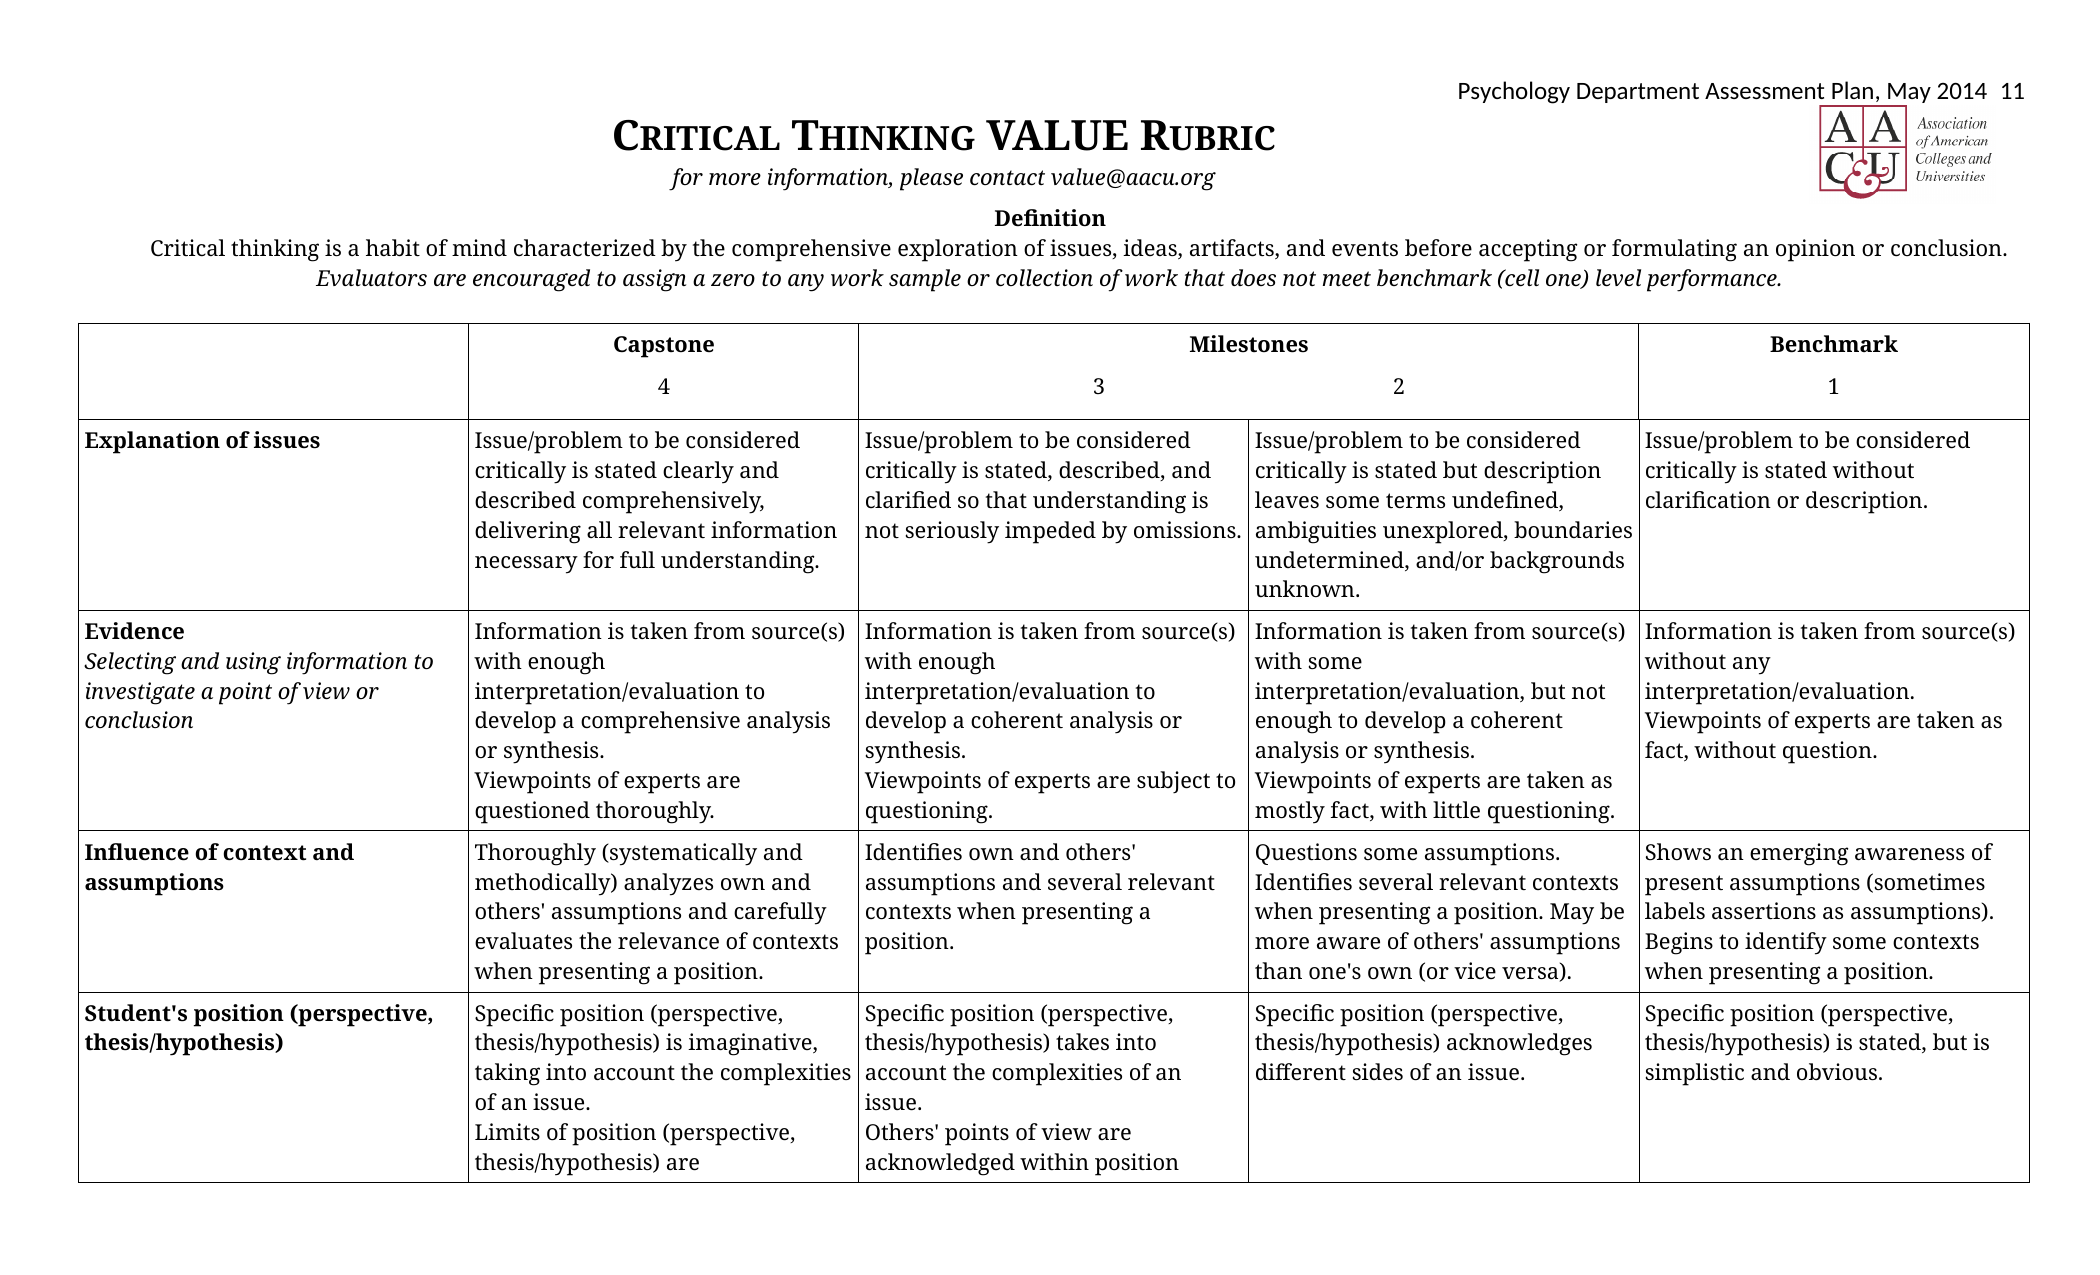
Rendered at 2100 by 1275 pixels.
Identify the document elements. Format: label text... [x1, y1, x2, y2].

table_header Milestones 3 2 [859, 324, 1638, 419]
table_cell Shows an emerging awareness of present assumptions (sometimes labels assertions as assumptions). Begins to identify some contexts when presenting a position. [1640, 831, 2029, 991]
table_cell Information is taken from source(s) with enough interpretation/evaluation to develop a comprehensive analysis or synthesis. Viewpoints of experts are questioned thoroughly. [469, 611, 858, 830]
text Critical thinking is a habit of mind characterized by the comprehensive exploration of issues, ideas, artifacts, and events before accepting or formulating an opinion or conclusion. [75, 233, 2025, 263]
table_cell Student's position (perspective, thesis/hypothesis) [79, 993, 468, 1182]
table_cell Identifies own and others' assumptions and several relevant contexts when presenting a position. [859, 831, 1248, 991]
table_header Benchmark 1 [1639, 324, 2029, 419]
table_cell Specific position (perspective, thesis/hypothesis) acknowledges different sides of an issue. [1249, 993, 1639, 1182]
table_header Critical Thinking VALUE Rubric for more information, please contact value@aacu.org [82, 106, 1805, 203]
table_cell Issue/problem to be considered critically is stated clearly and described comprehensively, delivering all relevant information necessary for full understanding. [469, 420, 858, 610]
table_cell Issue/problem to be considered critically is stated but description leaves some terms undefined, ambiguities unexplored, boundaries undetermined, and/or backgrounds unknown. [1249, 420, 1639, 610]
table_cell Specific position (perspective, thesis/hypothesis) is stated, but is simplistic and obvious. [1640, 993, 2029, 1182]
table_cell Information is taken from source(s) without any interpretation/evaluation. Viewpoints of experts are taken as fact, without question. [1640, 611, 2029, 830]
text Evaluators are encouraged to assign a zero to any work sample or collection of work that does not meet benchmark (cell one) level performance. [75, 263, 2025, 293]
table_cell Influence of context and assumptions [79, 831, 468, 991]
table_header Capstone 4 [469, 324, 858, 419]
text Definition [75, 203, 2025, 233]
table_cell Information is taken from source(s) with enough interpretation/evaluation to develop a coherent analysis or synthesis. Viewpoints of experts are subject to questioning. [859, 611, 1248, 830]
table_cell Questions some assumptions. Identifies several relevant contexts when presenting a position. May be more aware of others' assumptions than one's own (or vice versa). [1249, 831, 1639, 991]
table_cell Explanation of issues [79, 420, 468, 610]
table_cell Issue/problem to be considered critically is stated, described, and clarified so that understanding is not seriously impeded by omissions. [859, 420, 1248, 610]
table_cell Thoroughly (systematically and methodically) analyzes own and others' assumptions and carefully evaluates the relevance of contexts when presenting a position. [469, 831, 858, 991]
table_header [79, 324, 468, 419]
table_cell Information is taken from source(s) with some interpretation/evaluation, but not enough to develop a coherent analysis or synthesis. Viewpoints of experts are taken as mostly fact, with little questioning. [1249, 611, 1639, 830]
table_cell Evidence Selecting and using information to investigate a point of view or conclusion [79, 611, 468, 830]
table_cell Issue/problem to be considered critically is stated without clarification or description. [1640, 420, 2029, 610]
